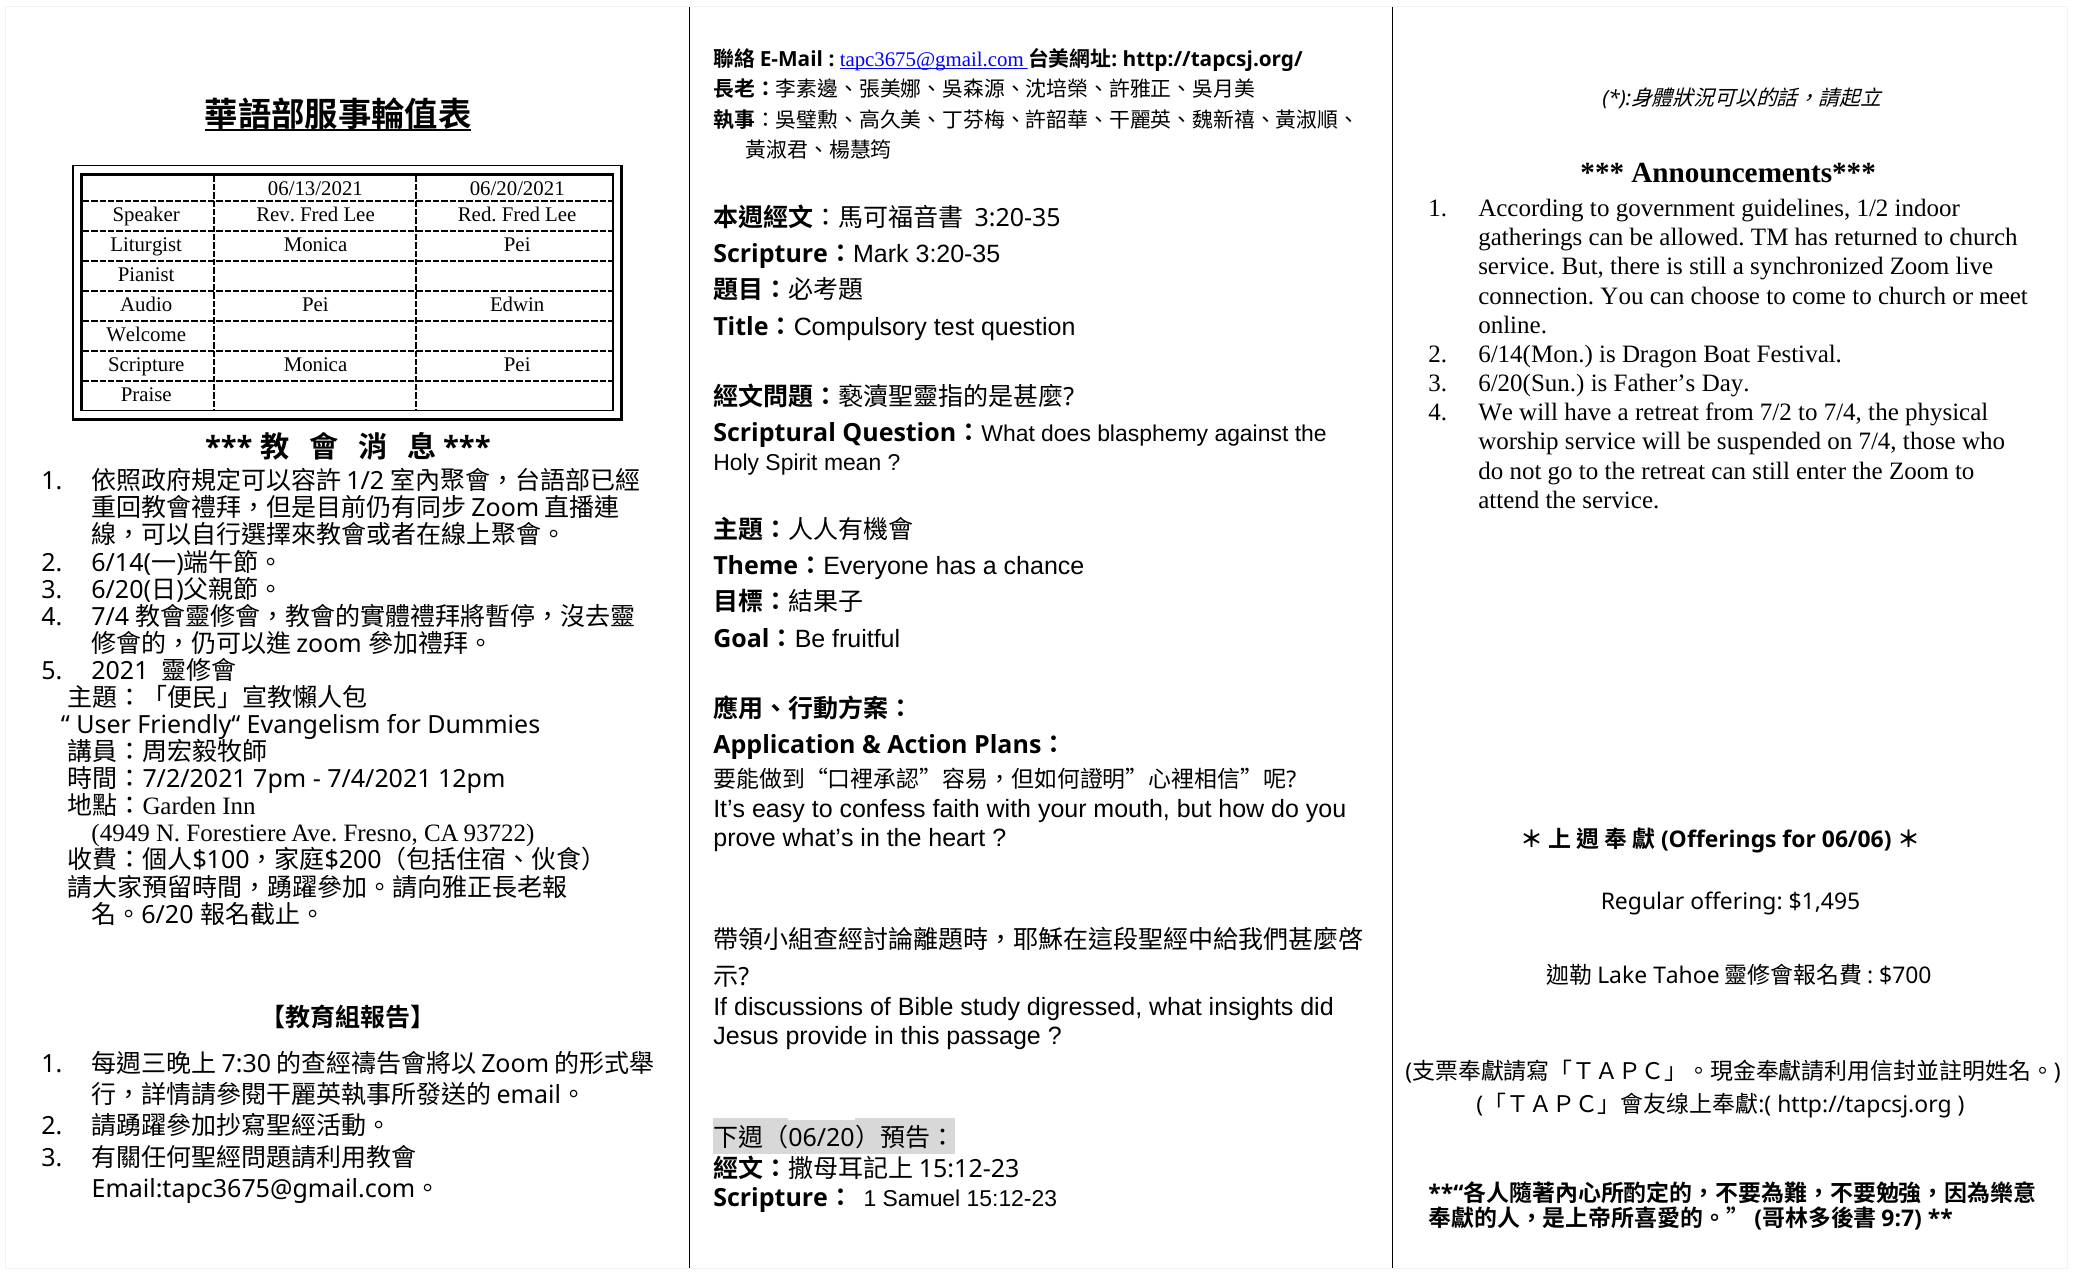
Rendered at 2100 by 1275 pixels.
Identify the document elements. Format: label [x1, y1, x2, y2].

table_header [6, 7, 689, 1268]
table_header [1393, 7, 2067, 1268]
table_header [690, 7, 1392, 1268]
